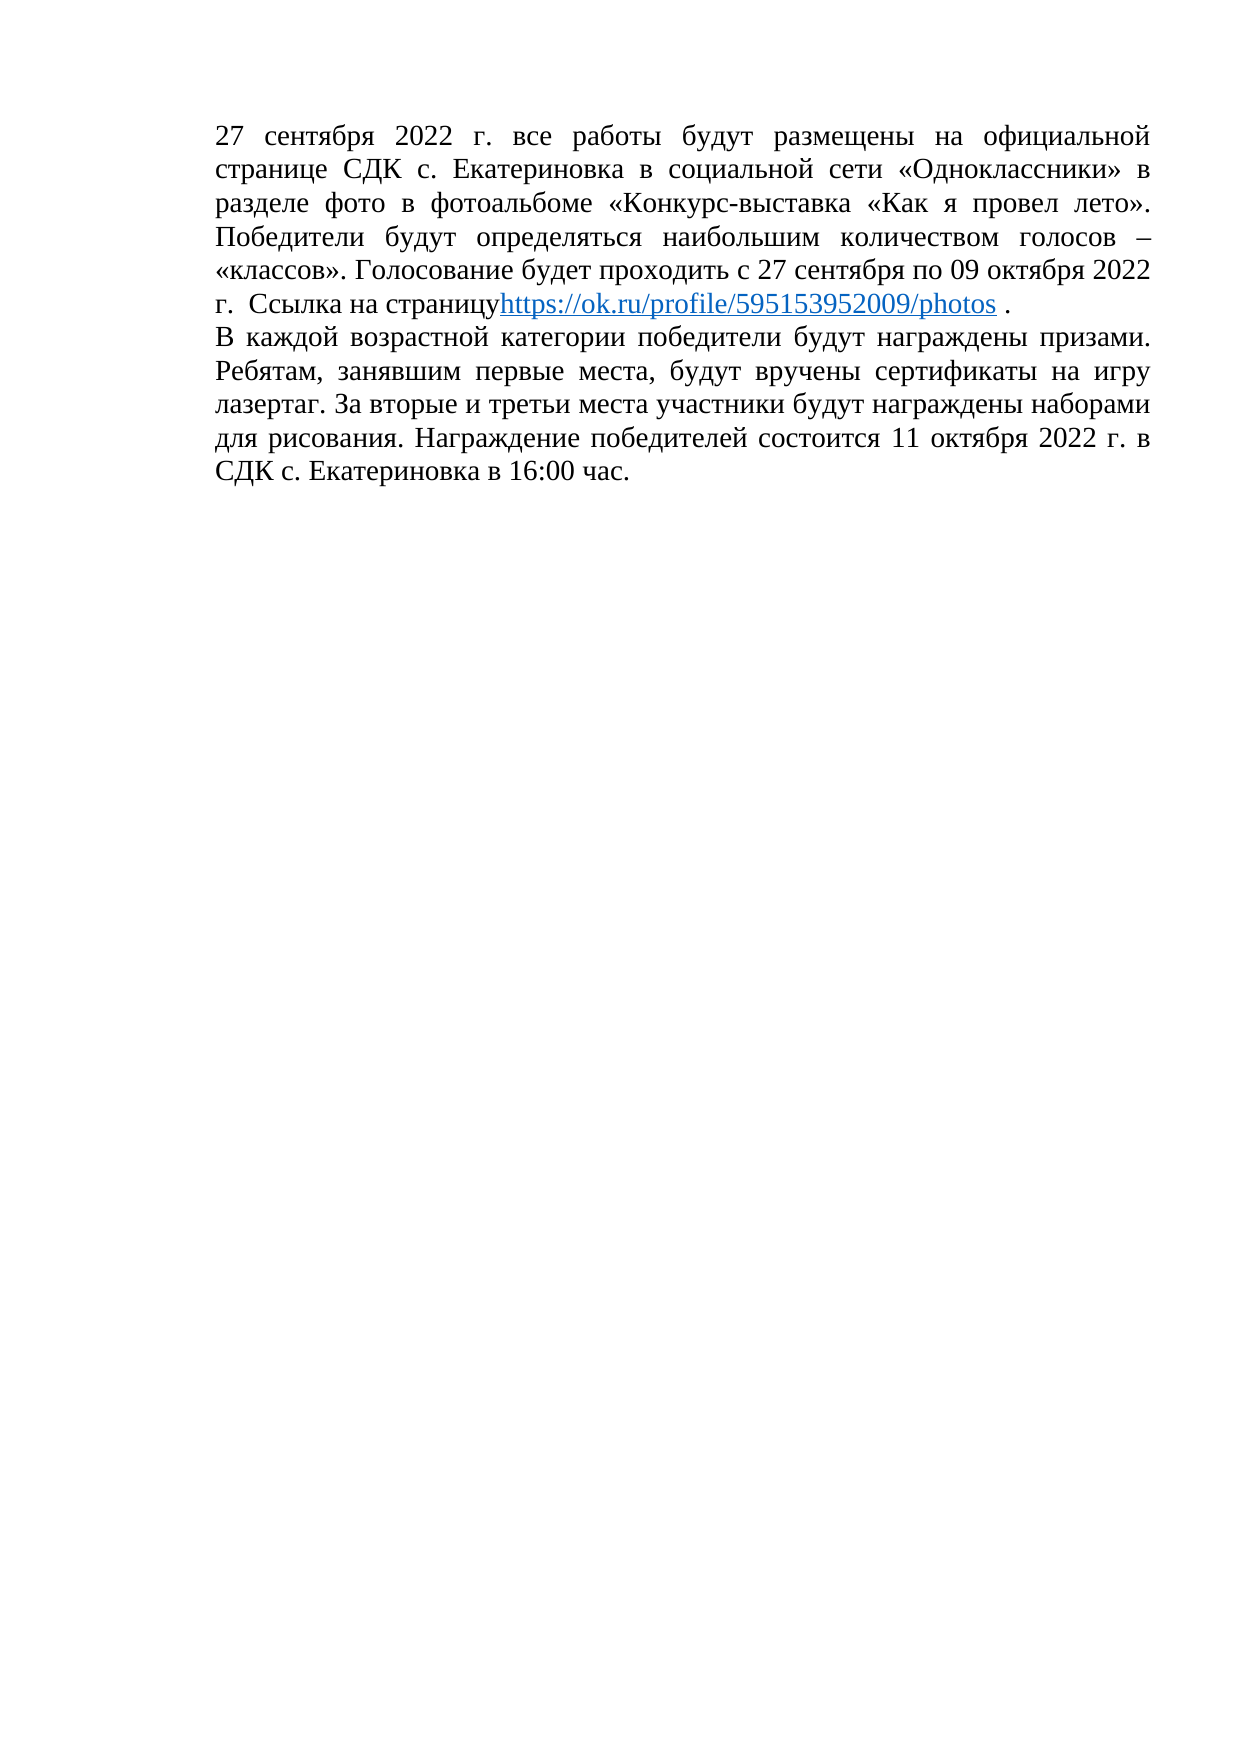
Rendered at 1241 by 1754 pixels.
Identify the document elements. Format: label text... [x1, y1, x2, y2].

text В каждой возрастной категории победители будут награждены призами. Ребятам, занявшим первые места, будут вручены сертификаты на игру лазертаг. За вторые и третьи места участники будут награждены наборами для рисования. Награждение победителей состоится 11 октября 2022 г. в СДК с. Екатериновка в 16:00 час. [215, 319, 1152, 487]
text 27 сентября 2022 г. все работы будут размещены на официальной странице СДК с. Екатериновка в социальной сети «Одноклассники» в разделе фото в фотоальбоме «Конкурс-выставка «Как я провел лето». Победители будут определяться наибольшим количеством голосов – «классов». Голосование будет проходить с 27 сентября по 09 октября 2022 г. Ссылка на страницуhttps://ok.ru/profile/595153952009/photos . [215, 118, 1152, 319]
